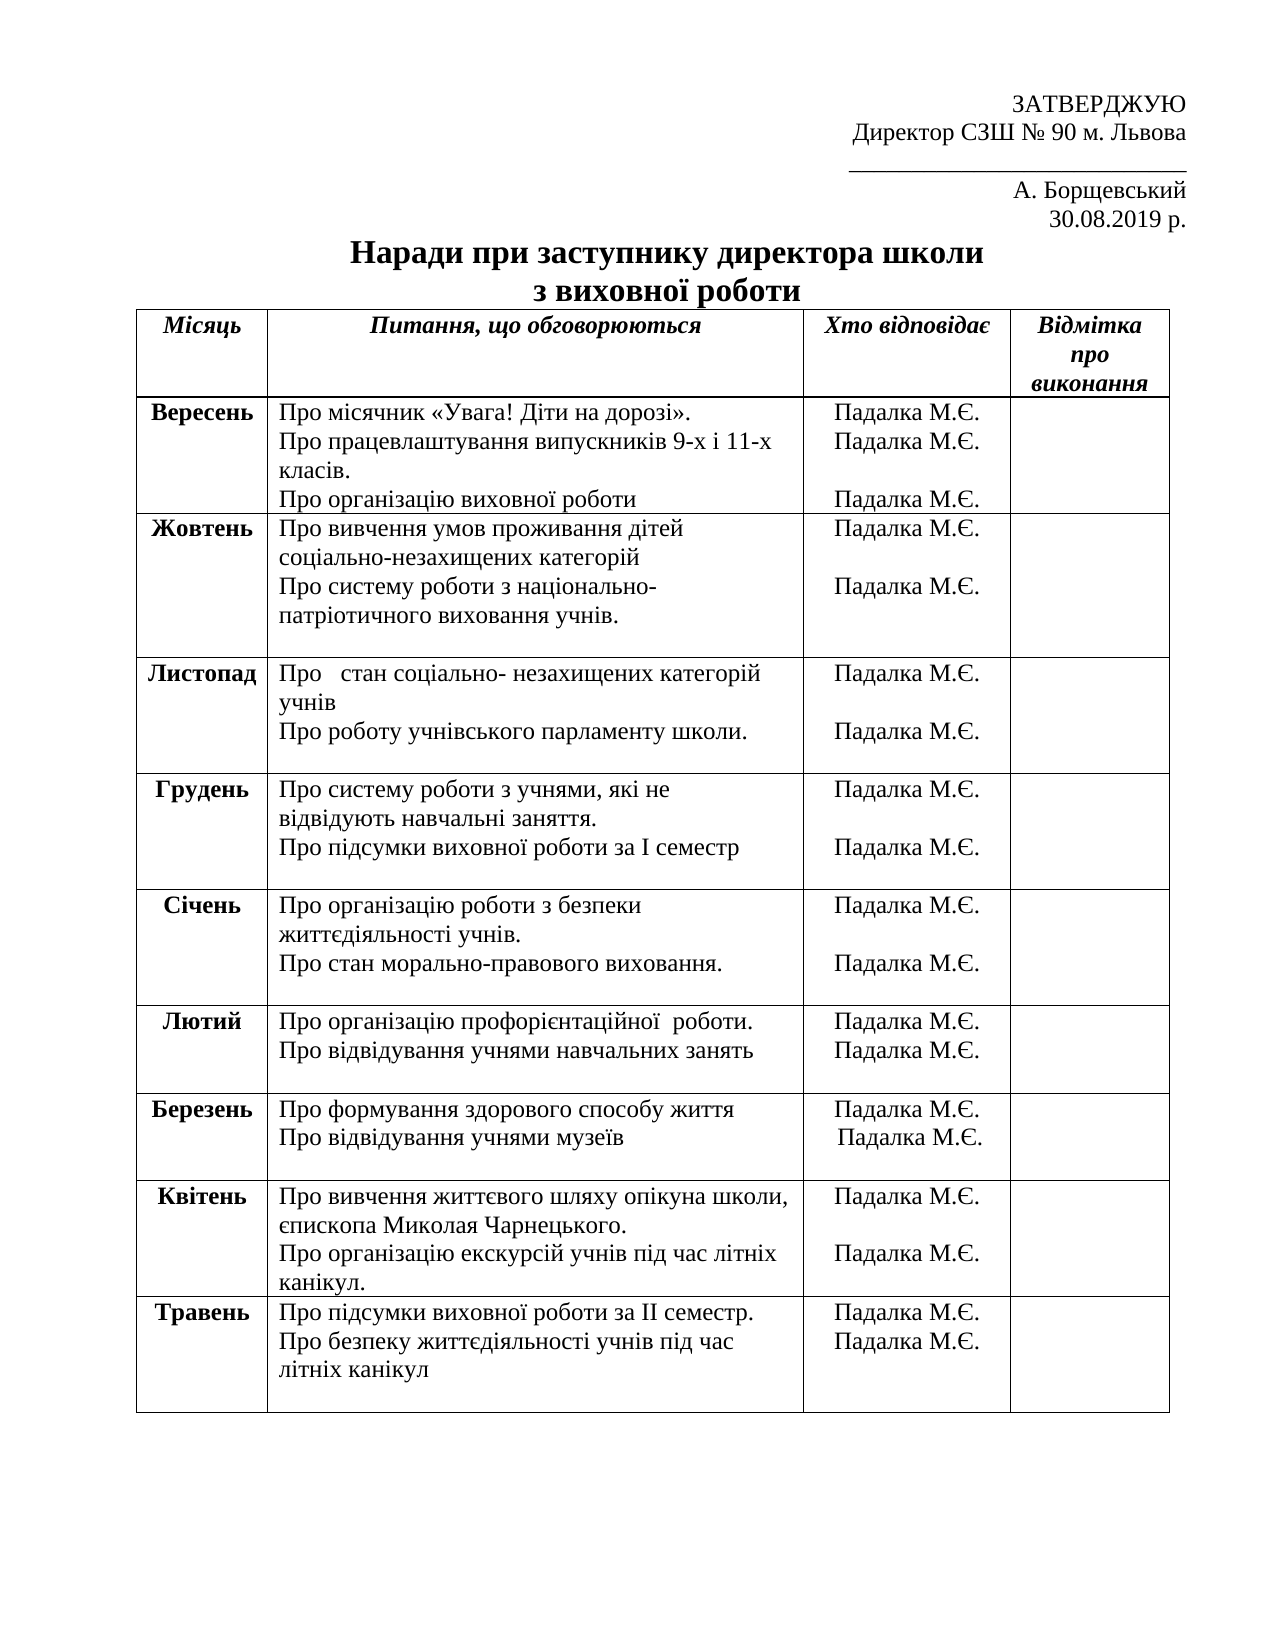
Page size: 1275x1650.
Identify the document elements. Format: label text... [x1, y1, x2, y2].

table_cell Грудень [137, 774, 267, 889]
table_cell [1011, 658, 1169, 773]
text Директор СЗШ № . Львова [148, 117, 1186, 146]
table_cell [1011, 1181, 1169, 1296]
table_cell [1011, 890, 1169, 1005]
table_cell Жовтень [137, 514, 267, 657]
table_cell [1011, 1006, 1169, 1093]
table_cell Падалка М.Є. Падалка М.Є. [804, 1181, 1010, 1296]
table_cell Падалка М.Є. Падалка М.Є. [804, 514, 1010, 657]
table_cell Падалка М.Є. Падалка М.Є. [804, 1094, 1010, 1180]
text з виховної роботи [148, 271, 1186, 309]
table_header Питання, що обговорюються [268, 310, 803, 396]
table_cell [1011, 1094, 1169, 1180]
table_cell Про формування здорового способу життя Про відвідування учнями музеїв [268, 1094, 803, 1180]
table_cell Листопад [137, 658, 267, 773]
table_cell Падалка М.Є. Падалка М.Є. [804, 658, 1010, 773]
table_header Місяць [137, 310, 267, 396]
table_cell Падалка М.Є. Падалка М.Є. [804, 1297, 1010, 1412]
table_cell Падалка М.Є. Падалка М.Є. [804, 1006, 1010, 1093]
text ___________________________ [148, 146, 1186, 175]
table_cell [1011, 514, 1169, 657]
table_cell Про вивчення умов проживання дітей соціально-незахищених категорій Про систему роботи з національно-патріотичного виховання учнів. [268, 514, 803, 657]
text ЗАТВЕРДЖУЮ [738, 89, 1186, 117]
table_header Відмітка про виконання [1011, 310, 1169, 396]
table_cell Про стан соціально- незахищених категорій учнів Про роботу учнівського парламенту школи. [268, 658, 803, 773]
table_cell Про систему роботи з учнями, які не відвідують навчальні заняття. Про підсумки виховної роботи за І семестр [268, 774, 803, 889]
table_cell [1011, 398, 1169, 512]
table_cell Лютий [137, 1006, 267, 1093]
table_cell Травень [137, 1297, 267, 1412]
table_cell Квітень [137, 1181, 267, 1296]
table_cell Березень [137, 1094, 267, 1180]
text А. Борщевський [148, 175, 1186, 204]
table_cell Вересень [137, 398, 267, 512]
table_cell [1011, 774, 1169, 889]
table_cell Про організацію профорієнтаційної роботи. Про відвідування учнями навчальних занять [268, 1006, 803, 1093]
text 30.08.2019 р. [148, 204, 1186, 232]
table_cell Падалка М.Є. Падалка М.Є. Падалка М.Є. [804, 398, 1010, 512]
table_header Хто відповідає [804, 310, 1010, 396]
table_cell Про вивчення життєвого шляху опікуна школи, єпископа Миколая Чарнецького. Про організацію екскурсій учнів під час літніх канікул. [268, 1181, 803, 1296]
table_cell Про місячник «Увага! Діти на дорозі». Про працевлаштування випускників 9-х і 11-х класів. Про організацію виховної роботи [268, 398, 803, 512]
table_cell Про організацію роботи з безпеки життєдіяльності учнів. Про стан морально-правового виховання. [268, 890, 803, 1005]
table_cell Про підсумки виховної роботи за ІІ семестр. Про безпеку життєдіяльності учнів під час літніх канікул [268, 1297, 803, 1412]
text Наради при заступнику директора школи [148, 232, 1186, 271]
table_cell [1011, 1297, 1169, 1412]
table_cell Падалка М.Є. Падалка М.Є. [804, 774, 1010, 889]
table_cell Падалка М.Є. Падалка М.Є. [804, 890, 1010, 1005]
table_cell Січень [137, 890, 267, 1005]
